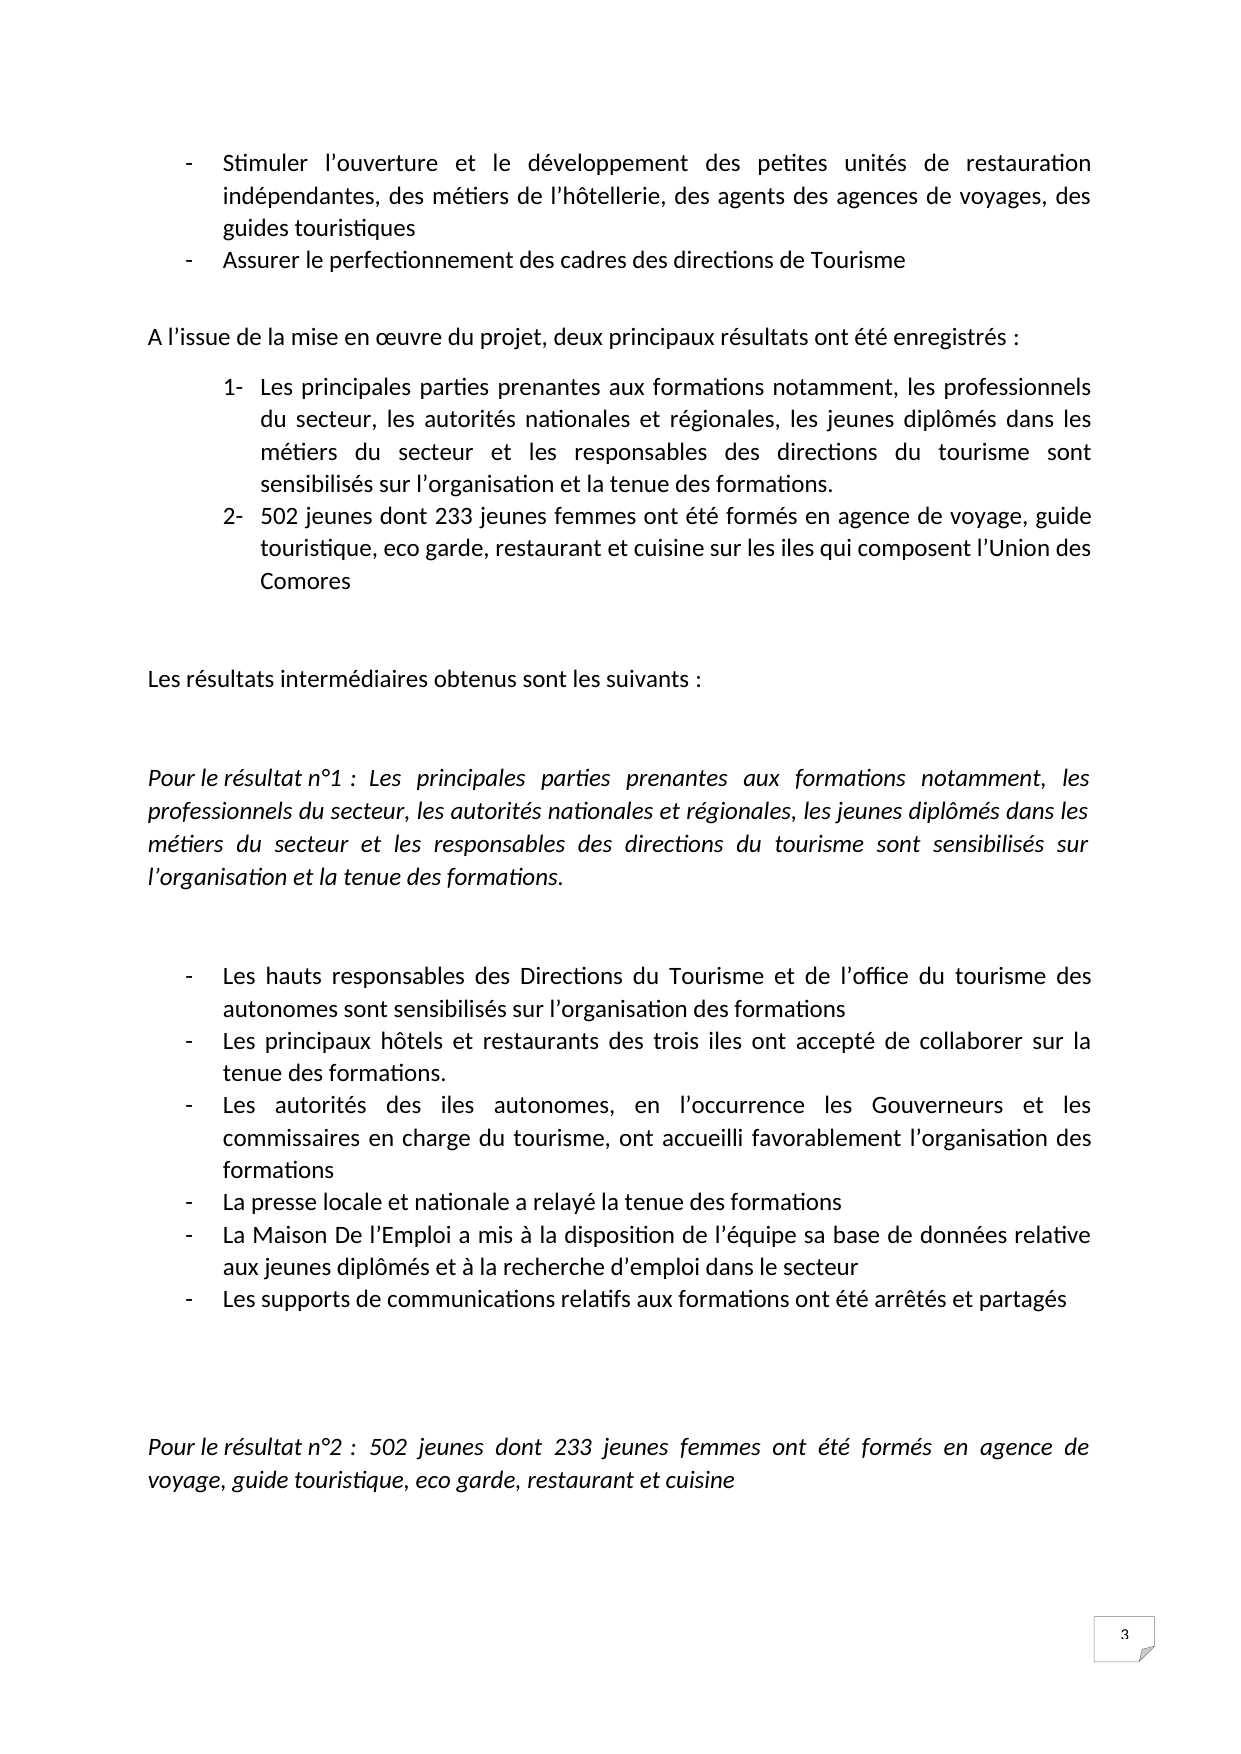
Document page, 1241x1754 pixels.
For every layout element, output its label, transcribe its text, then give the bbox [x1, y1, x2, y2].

list Les autorités des iles autonomes, en l’occurrence les Gouverneurs et les commissaires en charge du tourisme, ont accueilli favorablement l’organisation des formations [185, 1089, 1093, 1185]
list Les supports de communications relatifs aux formations ont été arrêtés et partagés [185, 1283, 1093, 1314]
text A l’issue de la mise en œuvre du projet, deux principaux résultats ont été enregistrés : [148, 321, 1093, 352]
list Les principaux hôtels et restaurants des trois iles ont accepté de collaborer sur la tenue des formations. [185, 1025, 1093, 1088]
list La Maison De l’Emploi a mis à la disposition de l’équipe sa base de données relative aux jeunes diplômés et à la recherche d’emploi dans le secteur [185, 1219, 1093, 1282]
list Les principales parties prenantes aux formations notamment, les professionnels du secteur, les autorités nationales et régionales, les jeunes diplômés dans les métiers du secteur et les responsables des directions du tourisme sont sensibilisés sur l’organisation et la tenue des formations. [223, 371, 1093, 498]
list Les hauts responsables des Directions du Tourisme et de l’office du tourisme des autonomes sont sensibilisés sur l’organisation des formations [185, 960, 1093, 1023]
list La presse locale et nationale a relayé la tenue des formations [185, 1186, 1093, 1217]
text Pour le résultat n°2 : 502 jeunes dont 233 jeunes femmes ont été formés en agence de voyage, guide touristique, eco garde, restaurant et cuisine [148, 1431, 1093, 1495]
text Les résultats intermédiaires obtenus sont les suivants : [148, 663, 1093, 694]
list Assurer le perfectionnement des cadres des directions de Tourisme [185, 244, 1093, 275]
text Pour le résultat n°1 : Les principales parties prenantes aux formations notamment, les professionnels du secteur, les autorités nationales et régionales, les jeunes diplômés dans les métiers du secteur et les responsables des directions du tourisme sont sensibilisés sur l’organisation et la tenue des formations. [148, 762, 1093, 892]
list Stimuler l’ouverture et le développement des petites unités de restauration indépendantes, des métiers de l’hôtellerie, des agents des agences de voyages, des guides touristiques [185, 148, 1093, 243]
list 502 jeunes dont 233 jeunes femmes ont été formés en agence de voyage, guide touristique, eco garde, restaurant et cuisine sur les iles qui composent l’Union des Comores [223, 500, 1093, 595]
